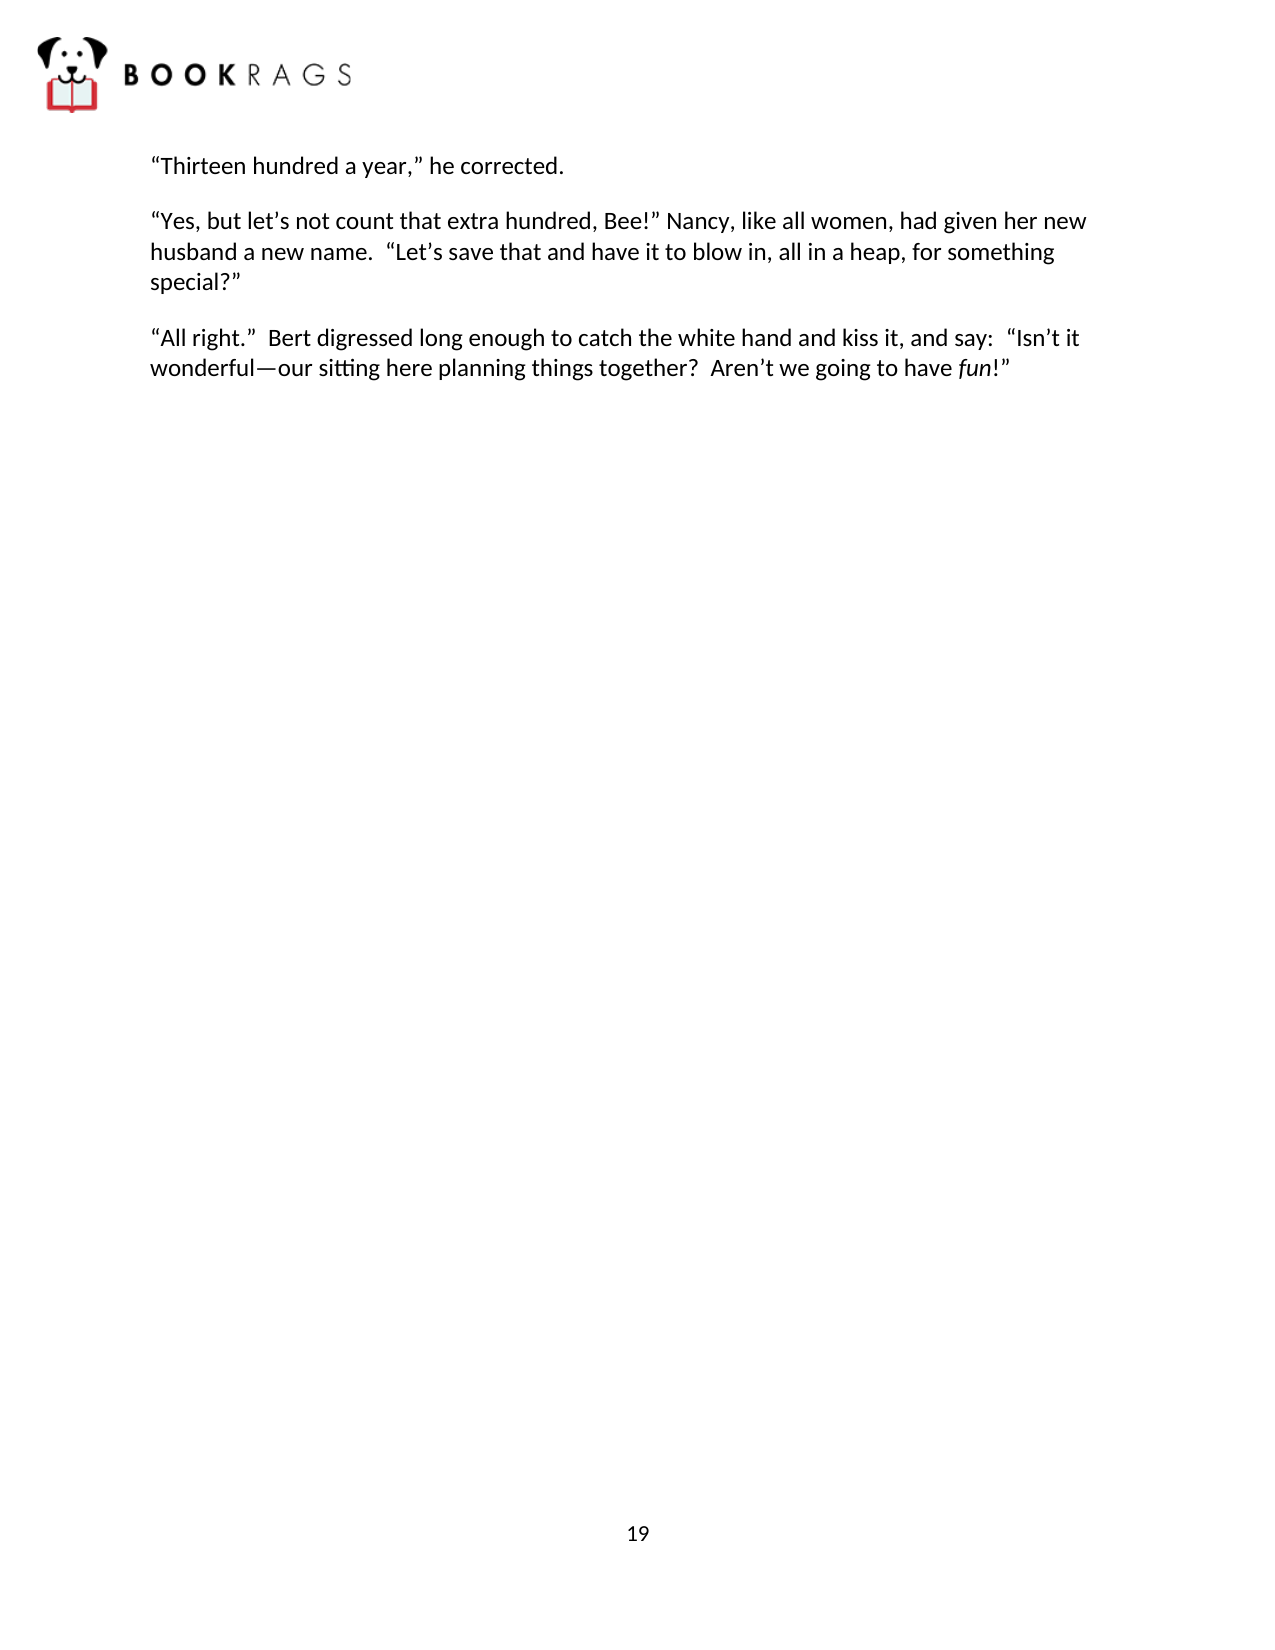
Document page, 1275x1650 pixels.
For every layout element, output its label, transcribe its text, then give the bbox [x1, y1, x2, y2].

text “Thirteen hundred a year,” he corrected. [150, 150, 1125, 181]
text “Yes, but let’s not count that extra hundred, Bee!” Nancy, like all women, had given her new husband a new name. “Let’s save that and have it to blow in, all in a heap, for something special?” [150, 206, 1125, 297]
picture [37, 37, 351, 113]
text “All right.” Bert digressed long enough to catch the white hand and kiss it, and say: “Isn’t it wonderful—­our sitting here planning things together? Aren’t we going to have fun!” [150, 322, 1125, 383]
